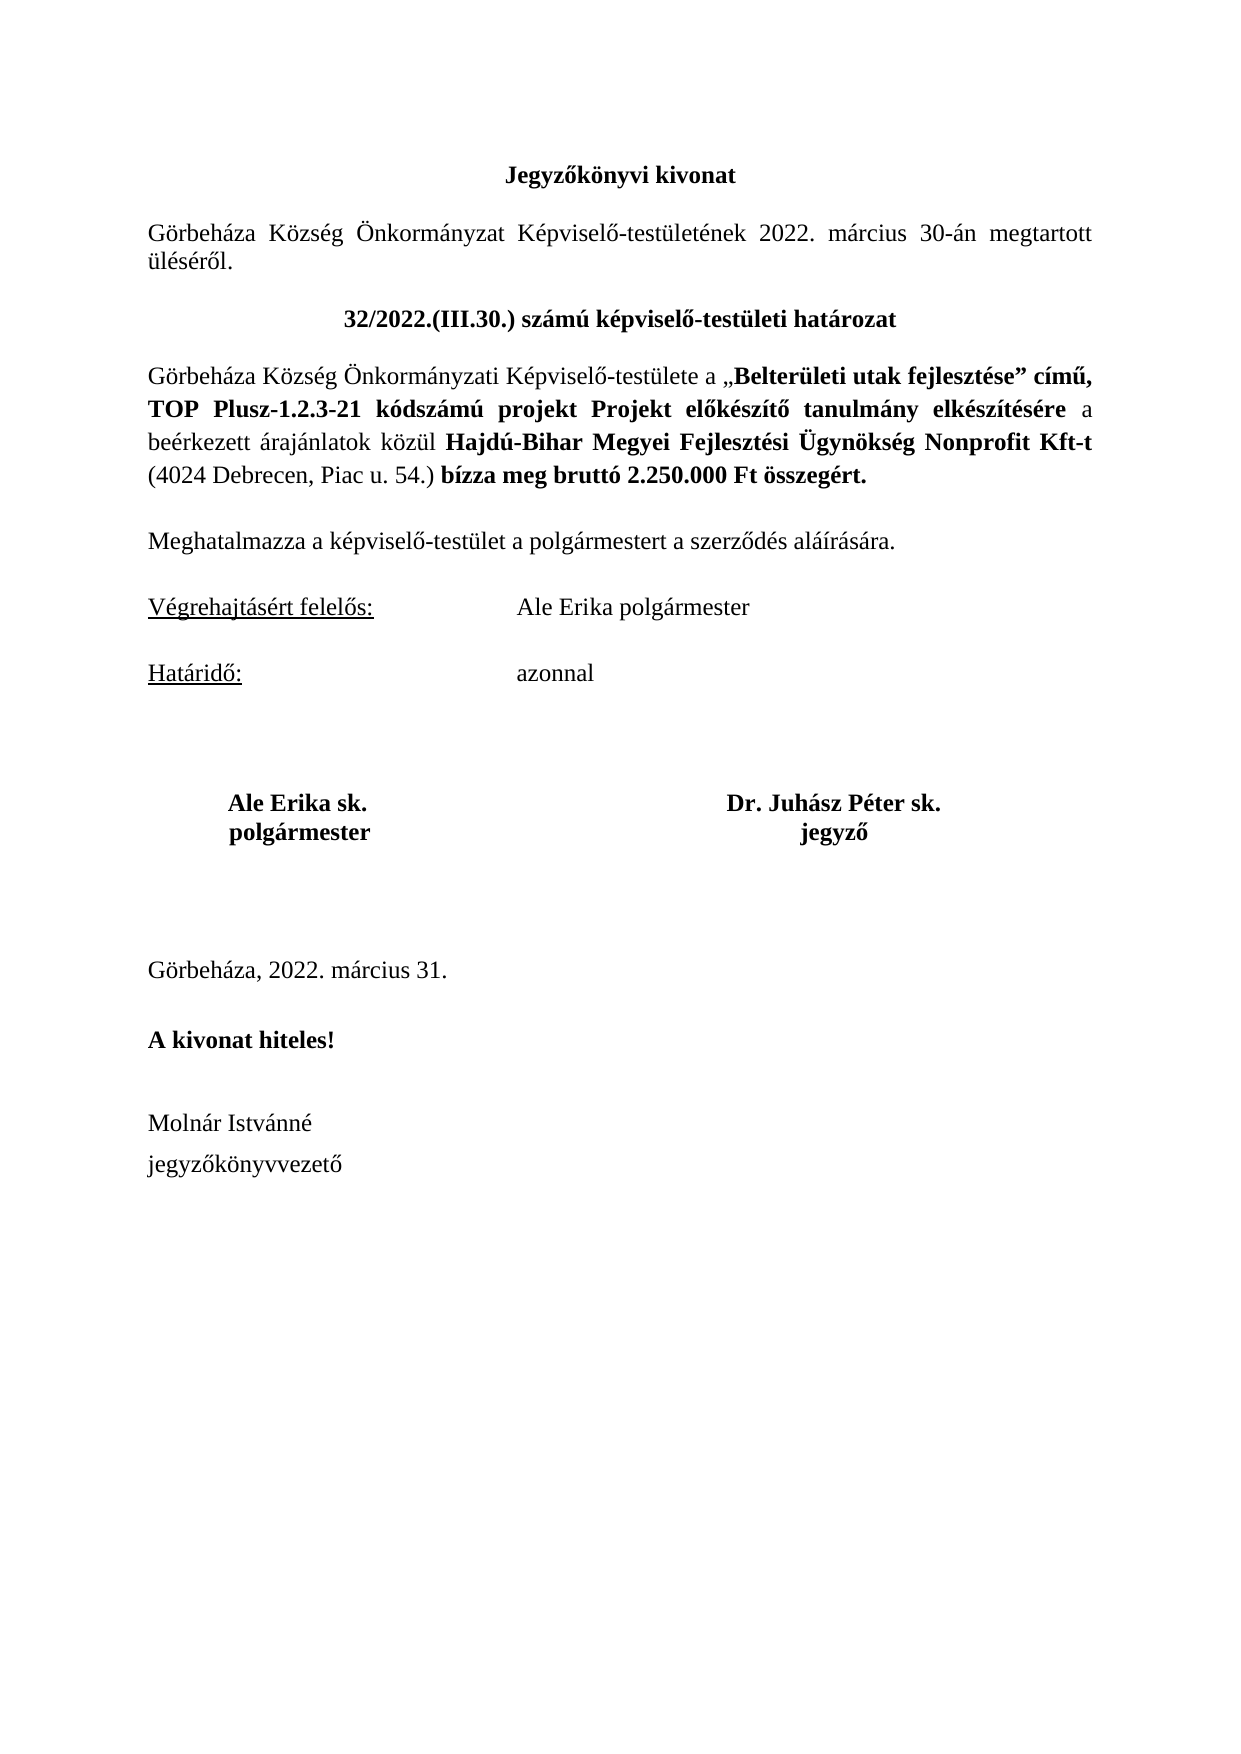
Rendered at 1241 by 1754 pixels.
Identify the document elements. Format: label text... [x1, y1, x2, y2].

text jegyzőkönyvvezető [148, 1149, 1093, 1178]
text Molnár Istvánné [148, 1108, 1093, 1137]
text Jegyzőkönyvi kivonat [148, 160, 1093, 189]
text Határidő: azonnal [148, 658, 1093, 687]
text Végrehajtásért felelős: Ale Erika polgármester [148, 592, 1093, 621]
text Meghatalmazza a képviselő-testület a polgármestert a szerződés aláírására. [148, 526, 1093, 555]
text Görbeháza, 2022. március 31. [148, 956, 1093, 984]
text Ale Erika sk. Dr. Juhász Péter sk. [148, 788, 1093, 817]
text Görbeháza Község Önkormányzati Képviselő-testülete a „Belterületi utak fejlesztése” című, TOP Plusz-1.2.3-21 kódszámú projekt Projekt előkészítő tanulmány elkészítésére a beérkezett árajánlatok közül Hajdú-Bihar Megyei Fejlesztési Ügynökség Nonprofit Kft-t (4024 Debrecen, Piac u. 54.) bízza meg bruttó 2.250.000 Ft összegért. [148, 361, 1093, 489]
text A kivonat hiteles! [148, 1026, 1093, 1054]
text polgármester jegyző [148, 817, 1093, 845]
text 32/2022.(III.30.) számú képviselő-testületi határozat [148, 304, 1093, 333]
text Görbeháza Község Önkormányzat Képviselő-testületének 2022. március 30-án megtartott üléséről. [148, 218, 1093, 275]
